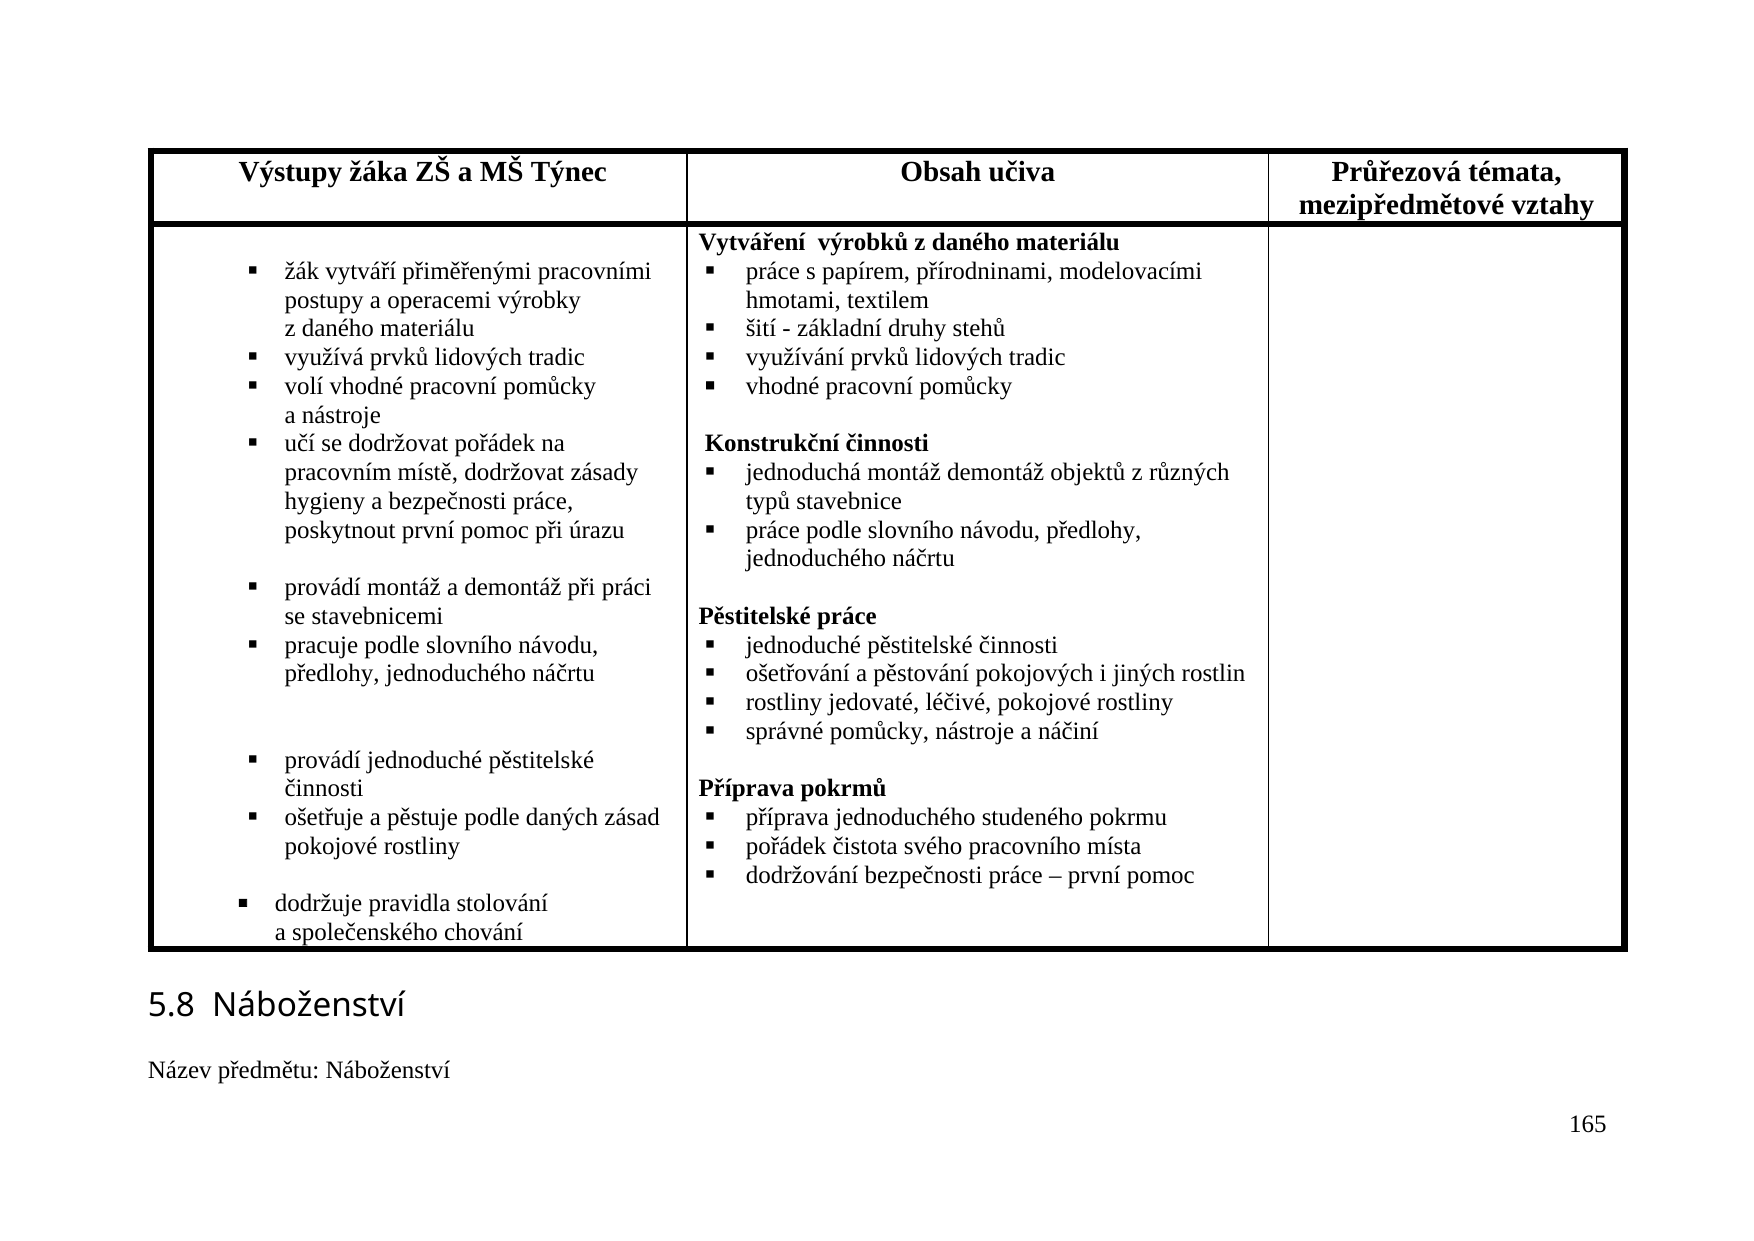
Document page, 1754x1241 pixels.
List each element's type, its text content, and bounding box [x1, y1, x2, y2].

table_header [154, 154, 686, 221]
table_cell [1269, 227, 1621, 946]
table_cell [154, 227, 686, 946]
text 5.8 Náboženství [148, 981, 1606, 1026]
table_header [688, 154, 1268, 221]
text Název předmětu: Náboženství [148, 1055, 1606, 1084]
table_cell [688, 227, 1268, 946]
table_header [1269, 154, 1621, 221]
